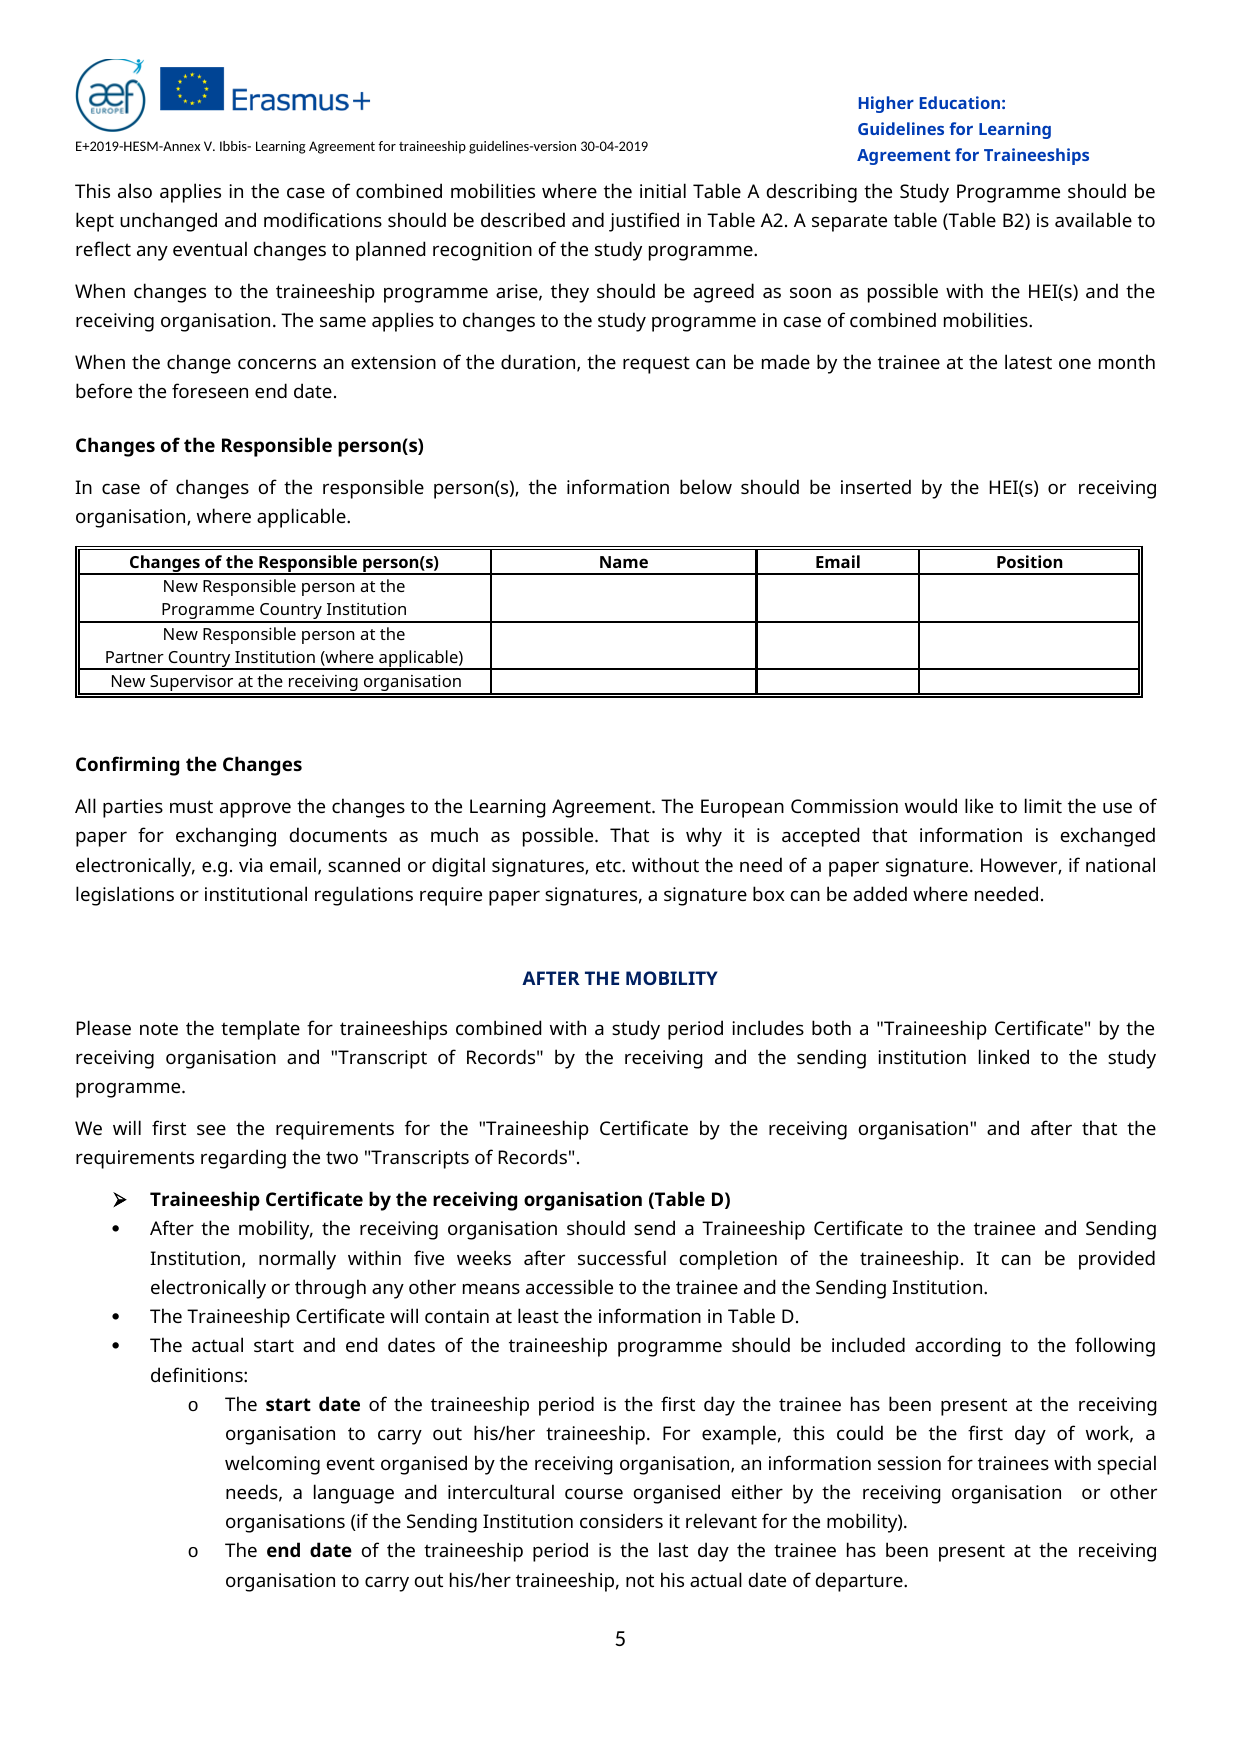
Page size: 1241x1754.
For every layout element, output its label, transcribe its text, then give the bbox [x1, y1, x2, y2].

table_cell New Responsible person at the Partner Country Institution (where applicable) [80, 623, 490, 668]
table_header Changes of the Responsible person(s) [80, 550, 490, 573]
list The end date of the traineeship period is the last day the trainee has been present at the receiving organisation to carry out his/her traineeship, not his actual date of departure. [187, 1538, 1158, 1593]
table_cell [758, 575, 918, 621]
table_header Name [492, 550, 755, 573]
table_cell [758, 623, 918, 668]
table_cell New Responsible person at the Programme Country Institution [80, 575, 490, 621]
table_cell New Supervisor at the receiving organisation [80, 670, 490, 693]
text All parties must approve the changes to the Learning Agreement. The European Commission would like to limit the use of paper for exchanging documents as much as possible. That is why it is accepted that information is exchanged electronically, e.g. via email, scanned or digital signatures, etc. without the need of a paper signature. However, if national legislations or institutional regulations require paper signatures, a signature box can be added where needed. [75, 793, 1158, 907]
table_cell [492, 670, 755, 693]
picture [75, 59, 147, 133]
list The start date of the traineeship period is the first day the trainee has been present at the receiving organisation to carry out his/her traineeship. For example, this could be the first day of work, a welcoming event organised by the receiving organisation, an information session for trainees with special needs, a language and intercultural course organised either by the receiving organisation or other organisations (if the Sending Institution considers it relevant for the mobility). [187, 1391, 1158, 1534]
table_cell [758, 670, 918, 693]
text This also applies in the case of combined mobilities where the initial Table A describing the Study Programme should be kept unchanged and modifications should be described and justified in Table A2. A separate table (Table B2) is available to reflect any eventual changes to planned recognition of the study programme. [75, 178, 1158, 262]
text Please note the template for traineeships combined with a study period includes both a "Traineeship Certificate" by the receiving organisation and "Transcript of Records" by the receiving and the sending institution linked to the study programme. [75, 1015, 1158, 1099]
table_header Email [758, 550, 918, 573]
list Traineeship Certificate by the receiving organisation (Table D) [112, 1186, 1158, 1212]
table_cell [492, 623, 755, 668]
text When the change concerns an extension of the duration, the request can be made by the trainee at the latest one month before the foreseen end date. [75, 349, 1158, 404]
table_cell [920, 623, 1138, 668]
text In case of changes of the responsible person(s), the information below should be inserted by the HEI(s) or receiving organisation, where applicable. [75, 474, 1158, 529]
text We will first see the requirements for the "Traineeship Certificate by the receiving organisation" and after that the requirements regarding the two "Transcripts of Records". [75, 1115, 1158, 1170]
table_header Position [920, 550, 1138, 573]
list The actual start and end dates of the traineeship programme should be included according to the following definitions: [112, 1333, 1158, 1387]
text When changes to the traineeship programme arise, they should be agreed as soon as possible with the HEI(s) and the receiving organisation. The same applies to changes to the study programme in case of combined mobilities. [75, 278, 1158, 333]
list After the mobility, the receiving organisation should send a Traineeship Certificate to the trainee and Sending Institution, normally within five weeks after successful completion of the traineeship. It can be provided electronically or through any other means accessible to the trainee and the Sending Institution. [112, 1216, 1158, 1300]
table_cell [492, 575, 755, 621]
text Confirming the Changes [75, 752, 1158, 777]
list The Traineeship Certificate will contain at least the information in Table D. [112, 1303, 1158, 1329]
table_cell [920, 670, 1138, 693]
picture [160, 67, 371, 111]
text Changes of the Responsible person(s) [75, 433, 1158, 458]
table_cell [920, 575, 1138, 621]
text AFTER THE MOBILITY [75, 965, 1165, 990]
